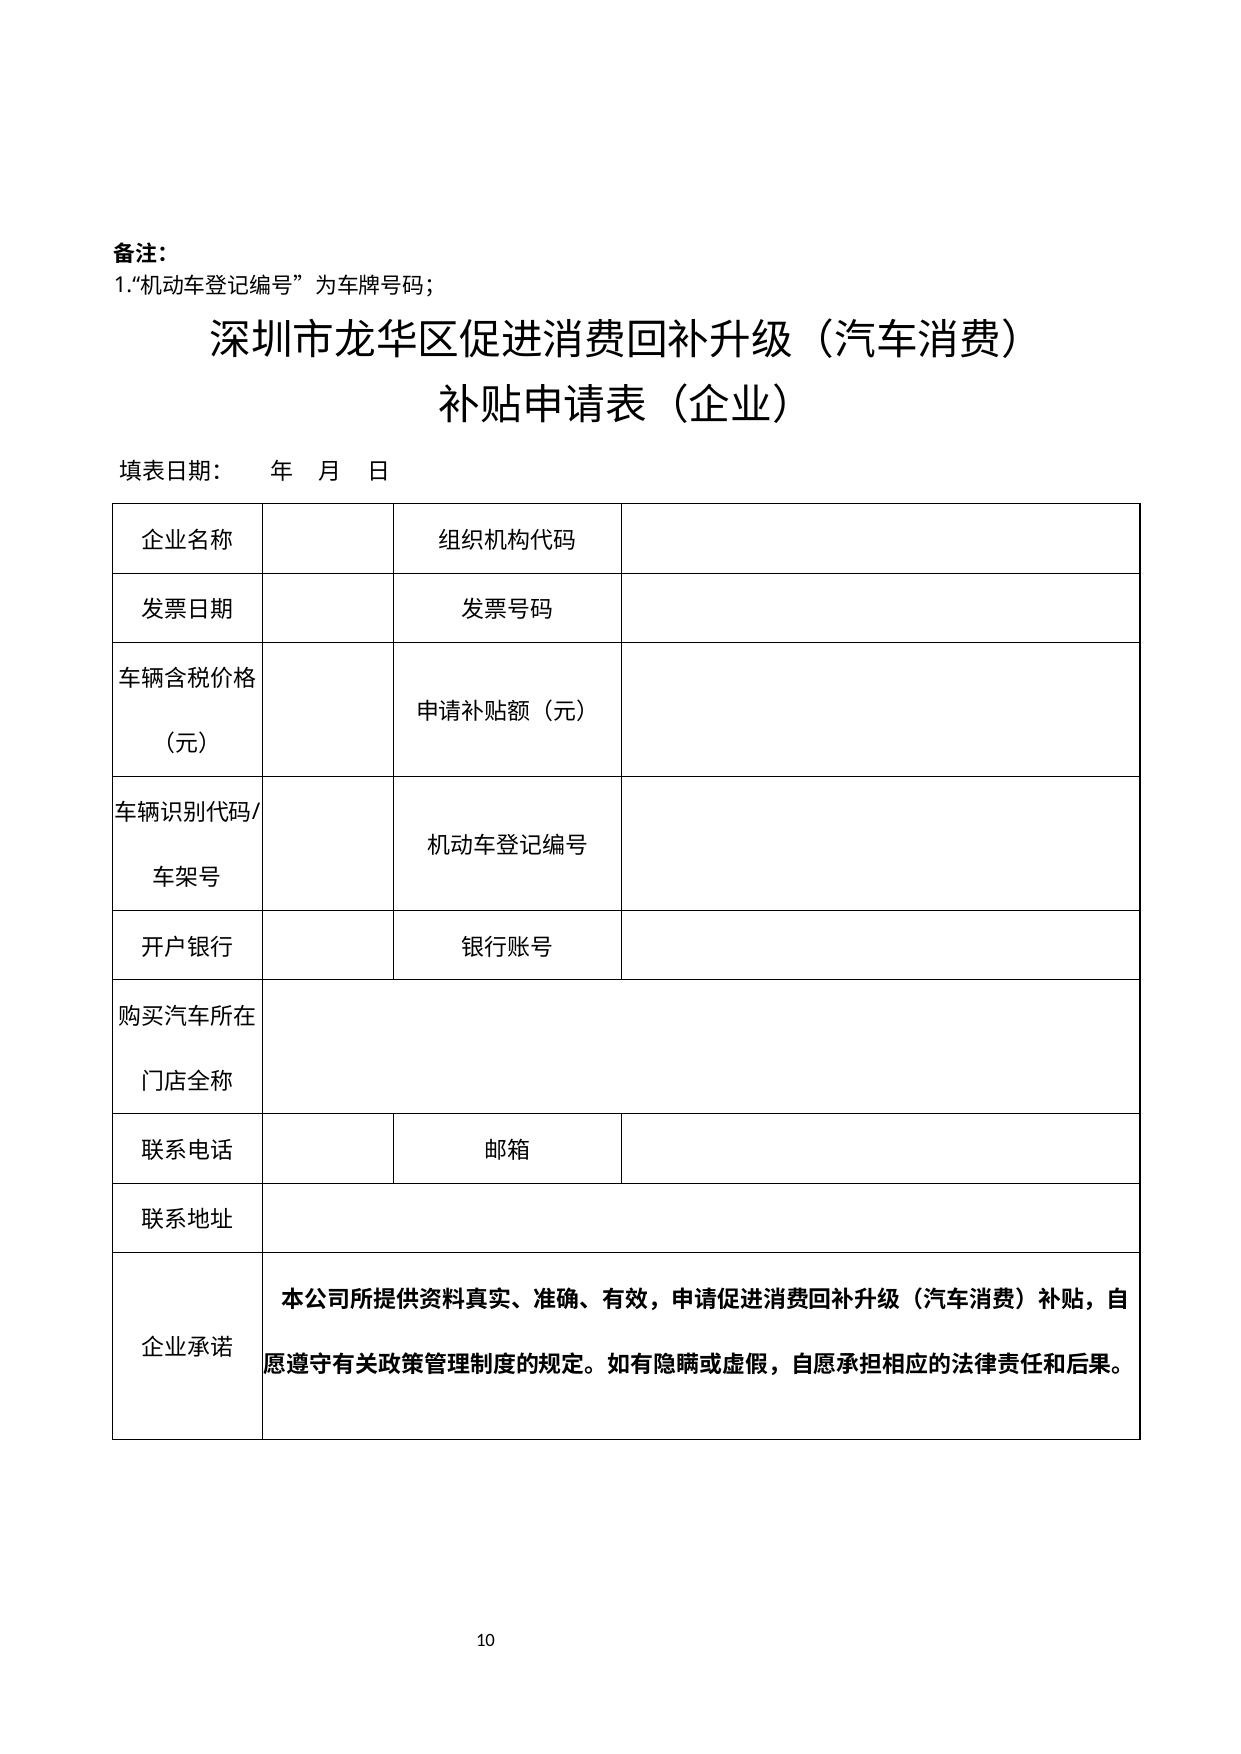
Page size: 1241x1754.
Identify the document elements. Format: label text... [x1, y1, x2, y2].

table_cell 车辆含税价格（元） [113, 643, 262, 776]
table_cell 发票号码 [394, 574, 621, 642]
table_cell 联系电话 [113, 1114, 262, 1182]
table_cell 联系地址 [113, 1184, 262, 1252]
table_cell 银行账号 [394, 911, 621, 979]
table_cell 企业名称 [113, 504, 262, 572]
table_cell [622, 504, 1139, 572]
table_cell [622, 777, 1139, 910]
table_cell [263, 1184, 1139, 1252]
table_cell 本公司所提供资料真实、准确、有效，申请促进消费回补升级（汽车消费）补贴，自愿遵守有关政策管理制度的规定。如有隐瞒或虚假，自愿承担相应的法律责任和后果。 签章： 年 月 日 [263, 1253, 1139, 1439]
table_cell 申请补贴额（元） [394, 643, 621, 776]
table_cell [263, 980, 1139, 1113]
table_cell 备注： 1.“机动车登记编号”为车牌号码； [112, 233, 1140, 302]
table_cell [622, 1114, 1139, 1182]
table_cell 深圳市龙华区促进消费回补升级（汽车消费） 补贴申请表（企业） [112, 302, 1140, 435]
table_cell 填表日期： 年 月 日 [112, 435, 1140, 503]
table_cell 组织机构代码 [394, 504, 621, 572]
table_cell [263, 1114, 393, 1182]
table_cell [263, 911, 393, 979]
table_cell 企业承诺 [113, 1253, 262, 1439]
table_cell [263, 504, 393, 572]
table_cell [622, 643, 1139, 776]
table_cell [263, 777, 393, 910]
table_cell [622, 574, 1139, 642]
table_cell 机动车登记编号 [394, 777, 621, 910]
table_cell 车辆识别代码/车架号 [113, 777, 262, 910]
table_cell [622, 911, 1139, 979]
table_cell 开户银行 [113, 911, 262, 979]
table_cell [263, 574, 393, 642]
table_cell 邮箱 [394, 1114, 621, 1182]
table_cell 购买汽车所在门店全称 [113, 980, 262, 1113]
table_cell 发票日期 [113, 574, 262, 642]
table_cell [263, 643, 393, 776]
